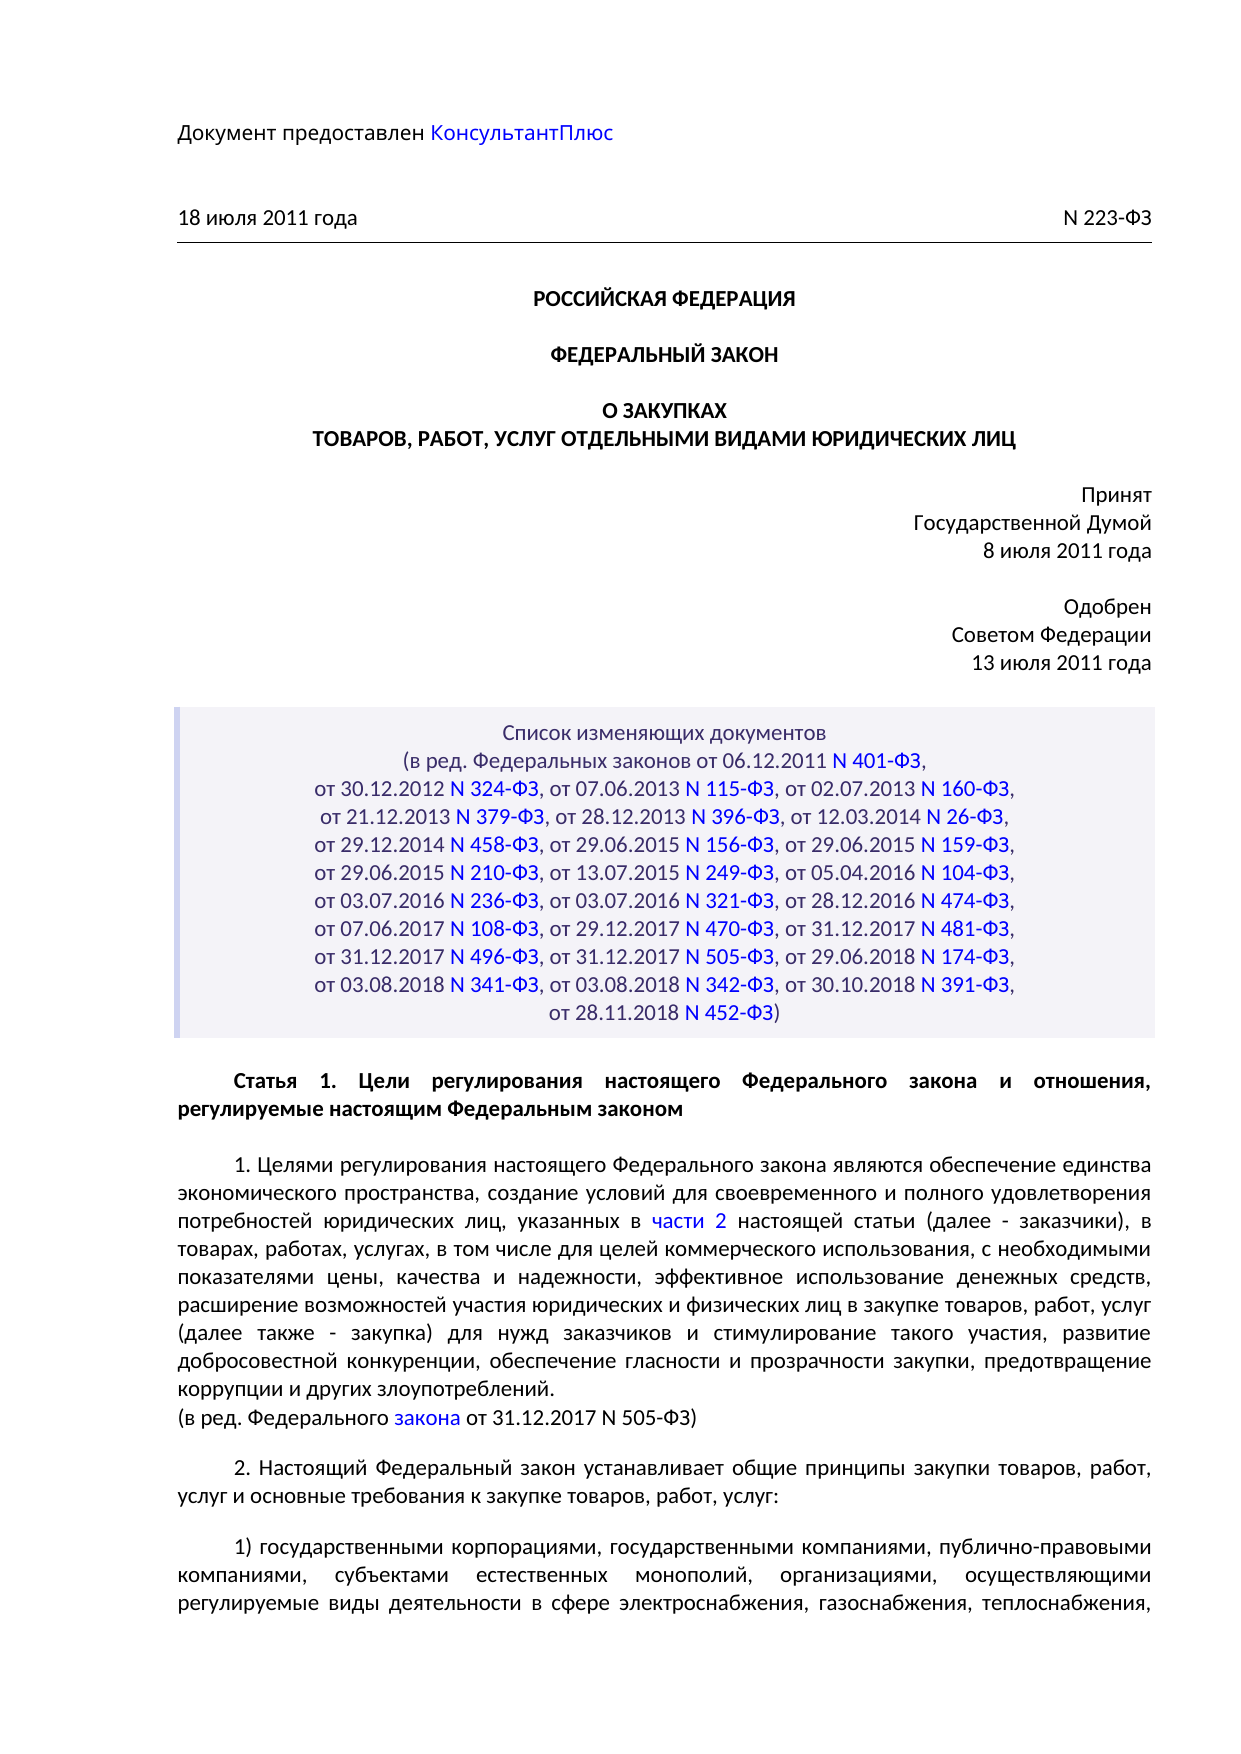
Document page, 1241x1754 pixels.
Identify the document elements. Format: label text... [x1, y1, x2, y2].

title О ЗАКУПКАХ [177, 396, 1152, 424]
table_header 18 июля 2011 года [177, 203, 664, 231]
text 8 июля 2011 года [177, 536, 1152, 564]
text 2. Настоящий Федеральный закон устанавливает общие принципы закупки товаров, работ, услуг и основные требования к закупке товаров, работ, услуг: [177, 1453, 1152, 1509]
title ФЕДЕРАЛЬНЫЙ ЗАКОН [177, 340, 1152, 368]
text 1. Целями регулирования настоящего Федерального закона являются обеспечение единства экономического пространства, создание условий для своевременного и полного удовлетворения потребностей юридических лиц, указанных в части 2 настоящей статьи (далее - заказчики), в товарах, работах, услугах, в том числе для целей коммерческого использования, с необходимыми показателями цены, качества и надежности, эффективное использование денежных средств, расширение возможностей участия юридических и физических лиц в закупке товаров, работ, услуг (далее также - закупка) для нужд заказчиков и стимулирование такого участия, развитие добросовестной конкуренции, обеспечение гласности и прозрачности закупки, предотвращение коррупции и других злоупотреблений. [177, 1150, 1152, 1403]
title Статья 1. Цели регулирования настоящего Федерального закона и отношения, регулируемые настоящим Федеральным законом [177, 1066, 1152, 1122]
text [177, 1532, 1152, 1617]
title РОССИЙСКАЯ ФЕДЕРАЦИЯ [177, 284, 1152, 312]
title Документ предоставлен КонсультантПлюс [177, 118, 1152, 175]
text Советом Федерации [177, 620, 1152, 648]
text Принят [177, 480, 1152, 508]
text 13 июля 2011 года [177, 648, 1152, 676]
title ТОВАРОВ, РАБОТ, УСЛУГ ОТДЕЛЬНЫМИ ВИДАМИ ЮРИДИЧЕСКИХ ЛИЦ [177, 424, 1152, 452]
text Одобрен [177, 592, 1152, 620]
table_header Список изменяющих документов (в ред. Федеральных законов от 06.12.2011 N 401-ФЗ, от 30.12.2012 N 324-ФЗ, от 07.06.2013 N 115-ФЗ, от 02.07.2013 N 160-ФЗ, от 21.12.2013 N 379-ФЗ, от 28.12.2013 N 396-ФЗ, от 12.03.2014 N 26-ФЗ, от 29.12.2014 N 458-ФЗ, от 29.06.2015 N 156-ФЗ, от 29.06.2015 N 159-ФЗ, от 29.06.2015 N 210-ФЗ, от 13.07.2015 N 249-ФЗ, от 05.04.2016 N 104-ФЗ, от 03.07.2016 N 236-ФЗ, от 03.07.2016 N 321-ФЗ, от 28.12.2016 N 474-ФЗ, от 07.06.2017 N 108-ФЗ, от 29.12.2017 N 470-ФЗ, от 31.12.2017 N 481-ФЗ, от 31.12.2017 N 496-ФЗ, от 31.12.2017 N 505-ФЗ, от 29.06.2018 N 174-ФЗ, от 03.08.2018 N 341-ФЗ, от 03.08.2018 N 342-ФЗ, от 30.10.2018 N 391-ФЗ, от 28.11.2018 N 452-ФЗ) [180, 707, 1149, 1038]
table_header N 223-ФЗ [664, 203, 1152, 231]
text Государственной Думой [177, 508, 1152, 536]
text (в ред. Федерального закона от 31.12.2017 N 505-ФЗ) [177, 1403, 1152, 1431]
